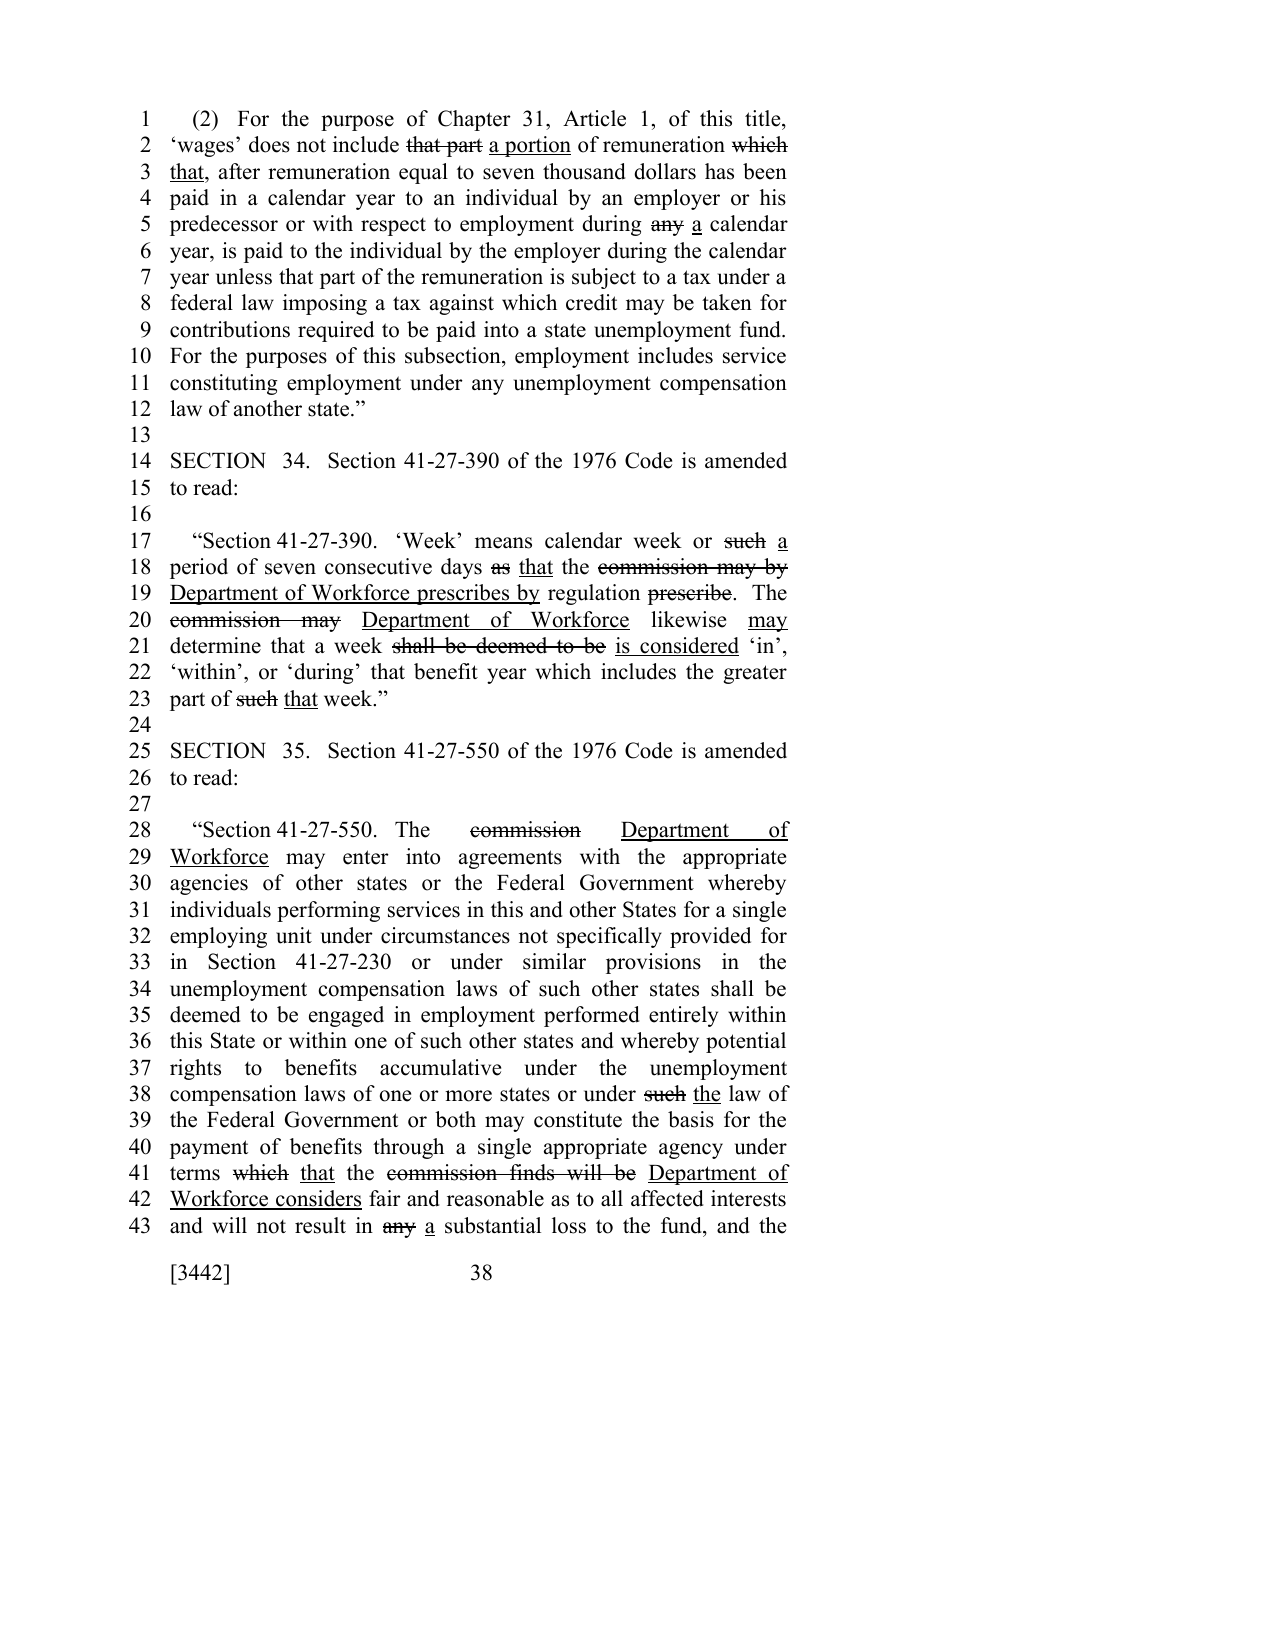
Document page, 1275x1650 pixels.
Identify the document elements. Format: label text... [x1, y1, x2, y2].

text (2) For the purpose of Chapter 31, Article 1, of this title, ‘wages’ does not include that part a portion of remuneration which that, after remuneration equal to seven thousand dollars has been paid in a calendar year to an individual by an employer or his predecessor or with respect to employment during any a calendar year, is paid to the individual by the employer during the calendar year unless that part of the remuneration is subject to a tax under a federal law imposing a tax against which credit may be taken for contributions required to be paid into a state unemployment fund. For the purposes of this subsection, employment includes service constituting employment under any unemployment compensation law of another state.” [169, 105, 787, 421]
text SECTION 35. Section 41-27-550 of the 1976 Code is amended to read: [169, 737, 787, 790]
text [169, 817, 787, 1238]
text SECTION 34. Section 41-27-390 of the 1976 Code is amended to read: [169, 448, 787, 500]
text “Section 41-27-390. ‘Week’ means calendar week or such a period of seven consecutive days as that the commission may by Department of Workforce prescribes by regulation prescribe. The commission may Department of Workforce likewise may determine that a week shall be deemed to be is considered ‘in’, ‘within’, or ‘during’ that benefit year which includes the greater part of such that week.” [169, 527, 787, 711]
